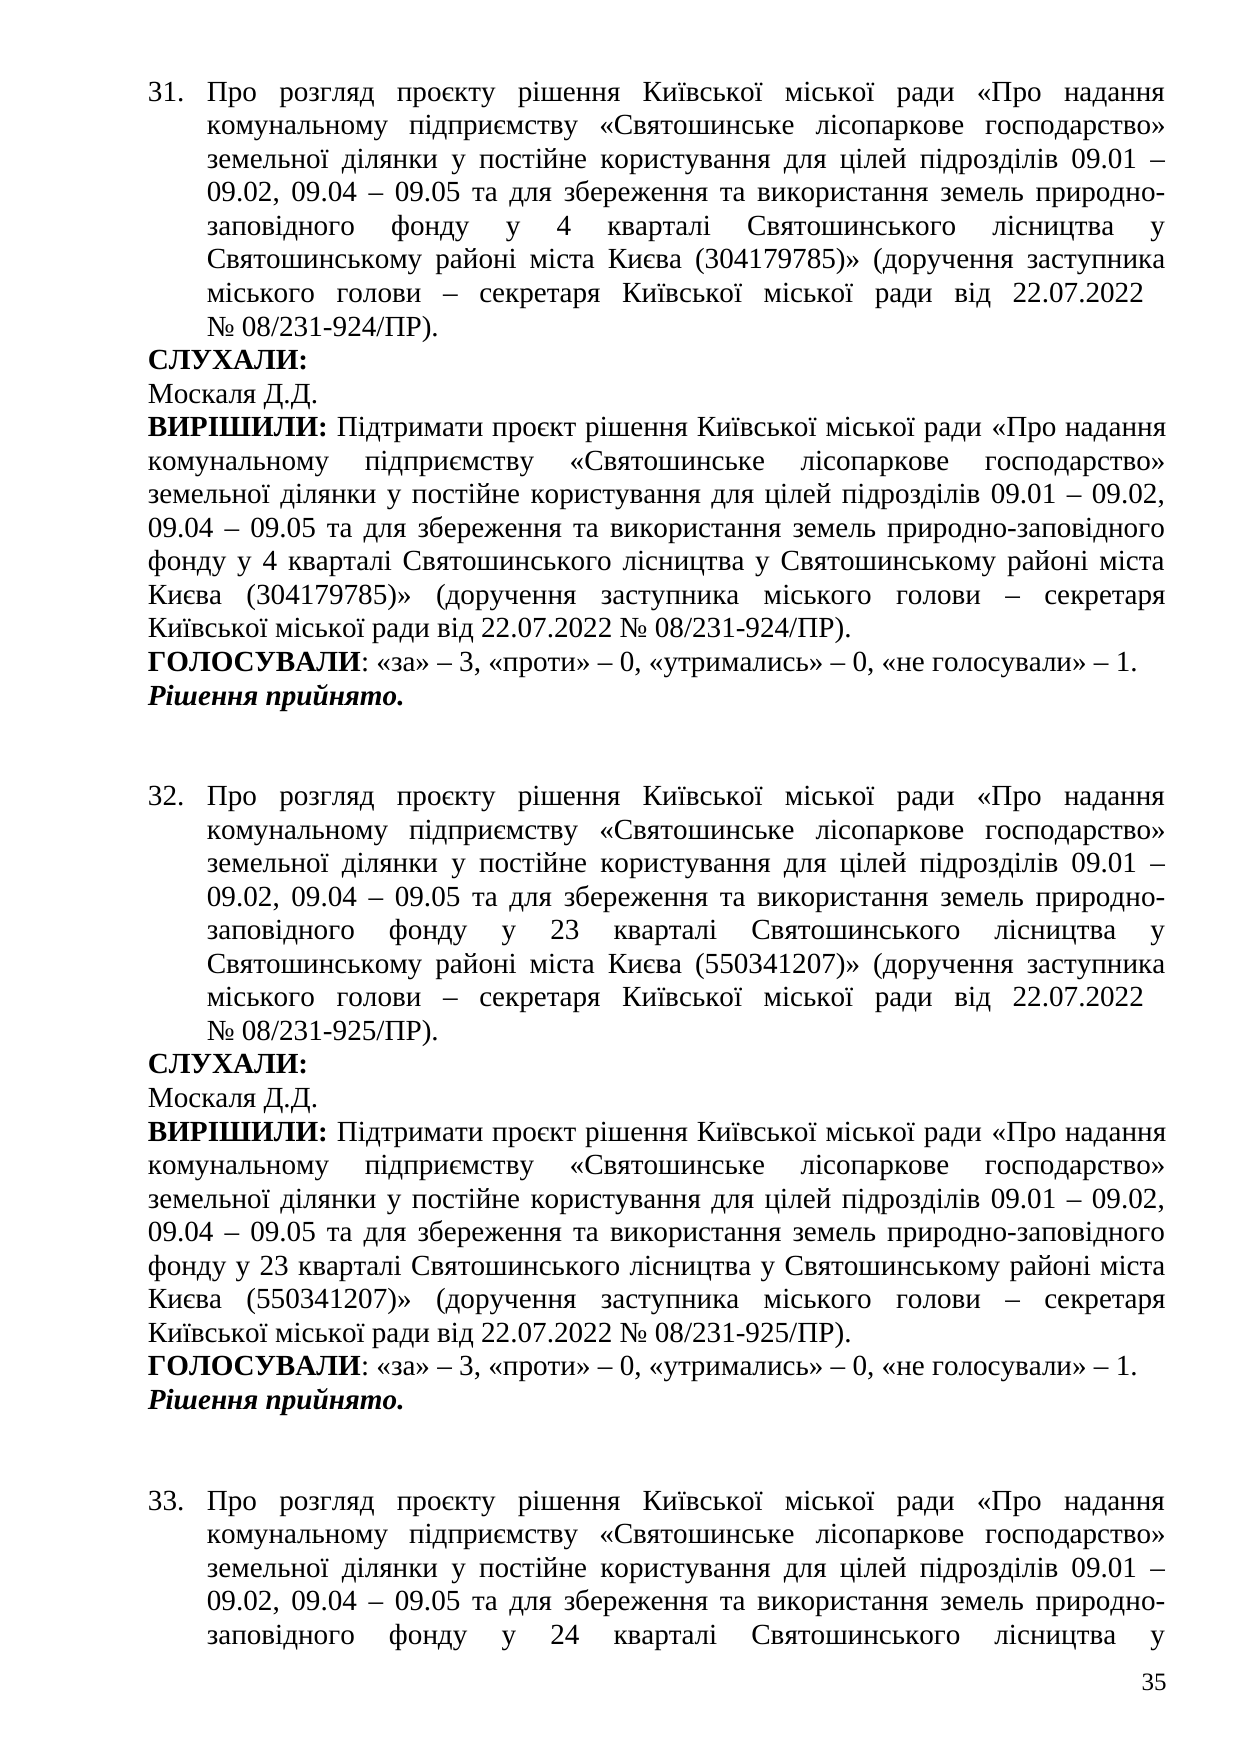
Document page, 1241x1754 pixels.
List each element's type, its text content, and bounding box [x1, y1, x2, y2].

text Рішення прийнято. [148, 678, 1166, 711]
text Москаля Д.Д. [148, 1080, 1166, 1114]
list ВИРІШИЛИ: Підтримати проєкт рішення Київської міської ради «Про надання комунальному підприємству «Святошинське лісопаркове господарство» земельної ділянки у постійне користування для цілей підрозділів 09.01 – 09.02, 09.04 – 09.05 та для збереження та використання земель природно-заповідного фонду у 23 кварталі Святошинського лісництва у Святошинському районі міста Києва (550341207)» (доручення заступника міського голови – секретаря Київської міської ради від 22.07.2022 № 08/231-925/ПР). [148, 1114, 1166, 1348]
text ГОЛОСУВАЛИ: «за» – 3, «проти» – 0, «утримались» – 0, «не голосували» – 1. [148, 1348, 1166, 1382]
list ВИРІШИЛИ: Підтримати проєкт рішення Київської міської ради «Про надання комунальному підприємству «Святошинське лісопаркове господарство» земельної ділянки у постійне користування для цілей підрозділів 09.01 – 09.02, 09.04 – 09.05 та для збереження та використання земель природно-заповідного фонду у 4 кварталі Святошинського лісництва у Святошинському районі міста Києва (304179785)» (доручення заступника міського голови – секретаря Київської міської ради від 22.07.2022 № 08/231-924/ПР). [148, 409, 1166, 644]
text 31. Про розгляд проєкту рішення Київської міської ради «Про надання комунальному підприємству «Святошинське лісопаркове господарство» земельної ділянки у постійне користування для цілей підрозділів 09.01 – 09.02, 09.04 – 09.05 та для збереження та використання земель природно-заповідного фонду у 4 кварталі Святошинського лісництва у Святошинському районі міста Києва (304179785)» (доручення заступника міського голови – секретаря Київської міської ради від 22.07.2022 № 08/231-924/ПР). [148, 74, 1166, 342]
text СЛУХАЛИ: [148, 1047, 1166, 1080]
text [148, 1483, 1166, 1650]
text 32. Про розгляд проєкту рішення Київської міської ради «Про надання комунальному підприємству «Святошинське лісопаркове господарство» земельної ділянки у постійне користування для цілей підрозділів 09.01 – 09.02, 09.04 – 09.05 та для збереження та використання земель природно-заповідного фонду у 23 кварталі Святошинського лісництва у Святошинському районі міста Києва (550341207)» (доручення заступника міського голови – секретаря Київської міської ради від 22.07.2022 № 08/231-925/ПР). [148, 778, 1166, 1047]
text ГОЛОСУВАЛИ: «за» – 3, «проти» – 0, «утримались» – 0, «не голосували» – 1. [148, 644, 1166, 678]
text Москаля Д.Д. [148, 376, 1166, 409]
text Рішення прийнято. [148, 1382, 1166, 1416]
text СЛУХАЛИ: [148, 342, 1166, 376]
